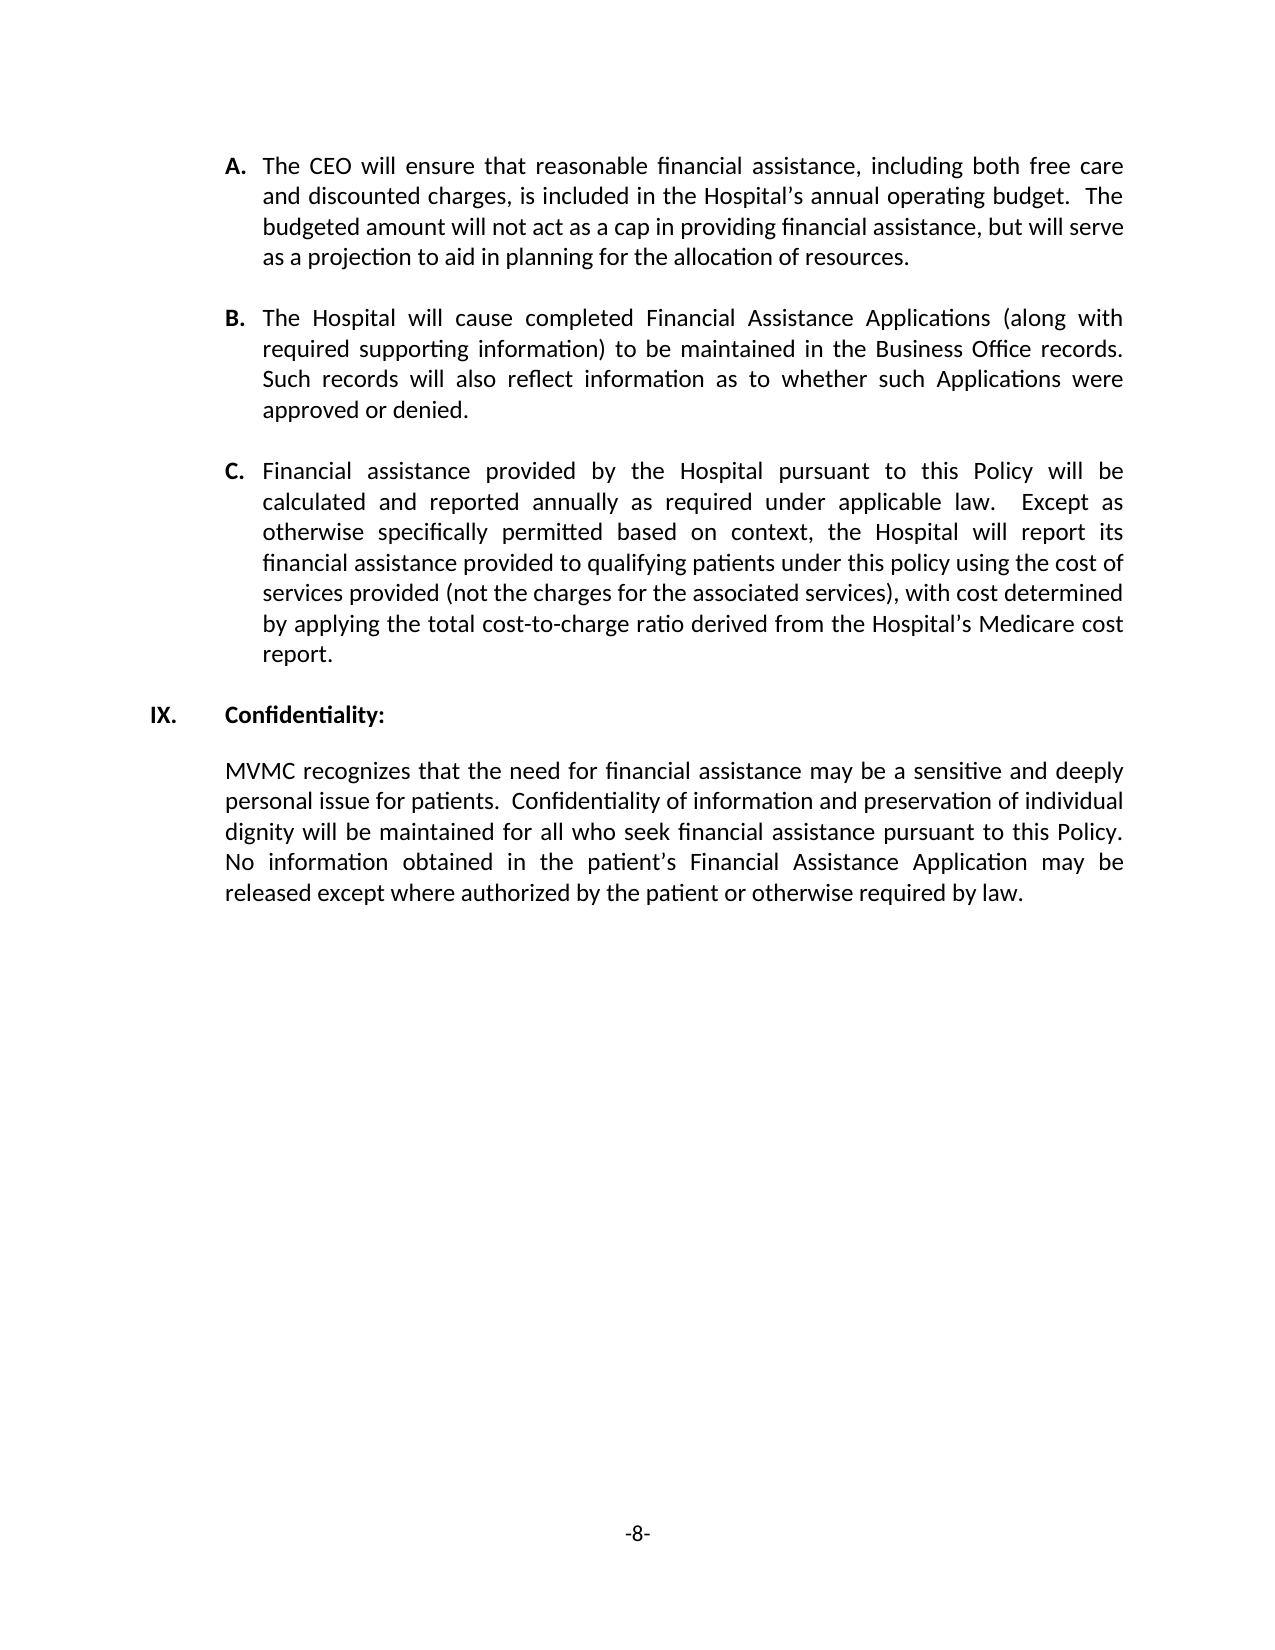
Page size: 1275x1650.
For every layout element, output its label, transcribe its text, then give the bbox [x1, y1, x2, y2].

list The CEO will ensure that reasonable financial assistance, including both free care and discounted charges, is included in the Hospital’s annual operating budget. The budgeted amount will not act as a cap in providing financial assistance, but will serve as a projection to aid in planning for the allocation of resources. [225, 150, 1125, 272]
list Financial assistance provided by the Hospital pursuant to this Policy will be calculated and reported annually as required under applicable law. Except as otherwise specifically permitted based on context, the Hospital will report its financial assistance provided to qualifying patients under this policy using the cost of services provided (not the charges for the associated services), with cost determined by applying the total cost-to-charge ratio derived from the Hospital’s Medicare cost report. [225, 455, 1125, 669]
list Confidentiality: [150, 699, 1125, 730]
text MVMC recognizes that the need for financial assistance may be a sensitive and deeply personal issue for patients. Confidentiality of information and preservation of individual dignity will be maintained for all who seek financial assistance pursuant to this Policy. No information obtained in the patient’s Financial Assistance Application may be released except where authorized by the patient or otherwise required by law. [225, 755, 1125, 907]
list The Hospital will cause completed Financial Assistance Applications (along with required supporting information) to be maintained in the Business Office records. Such records will also reflect information as to whether such Applications were approved or denied. [225, 303, 1125, 425]
